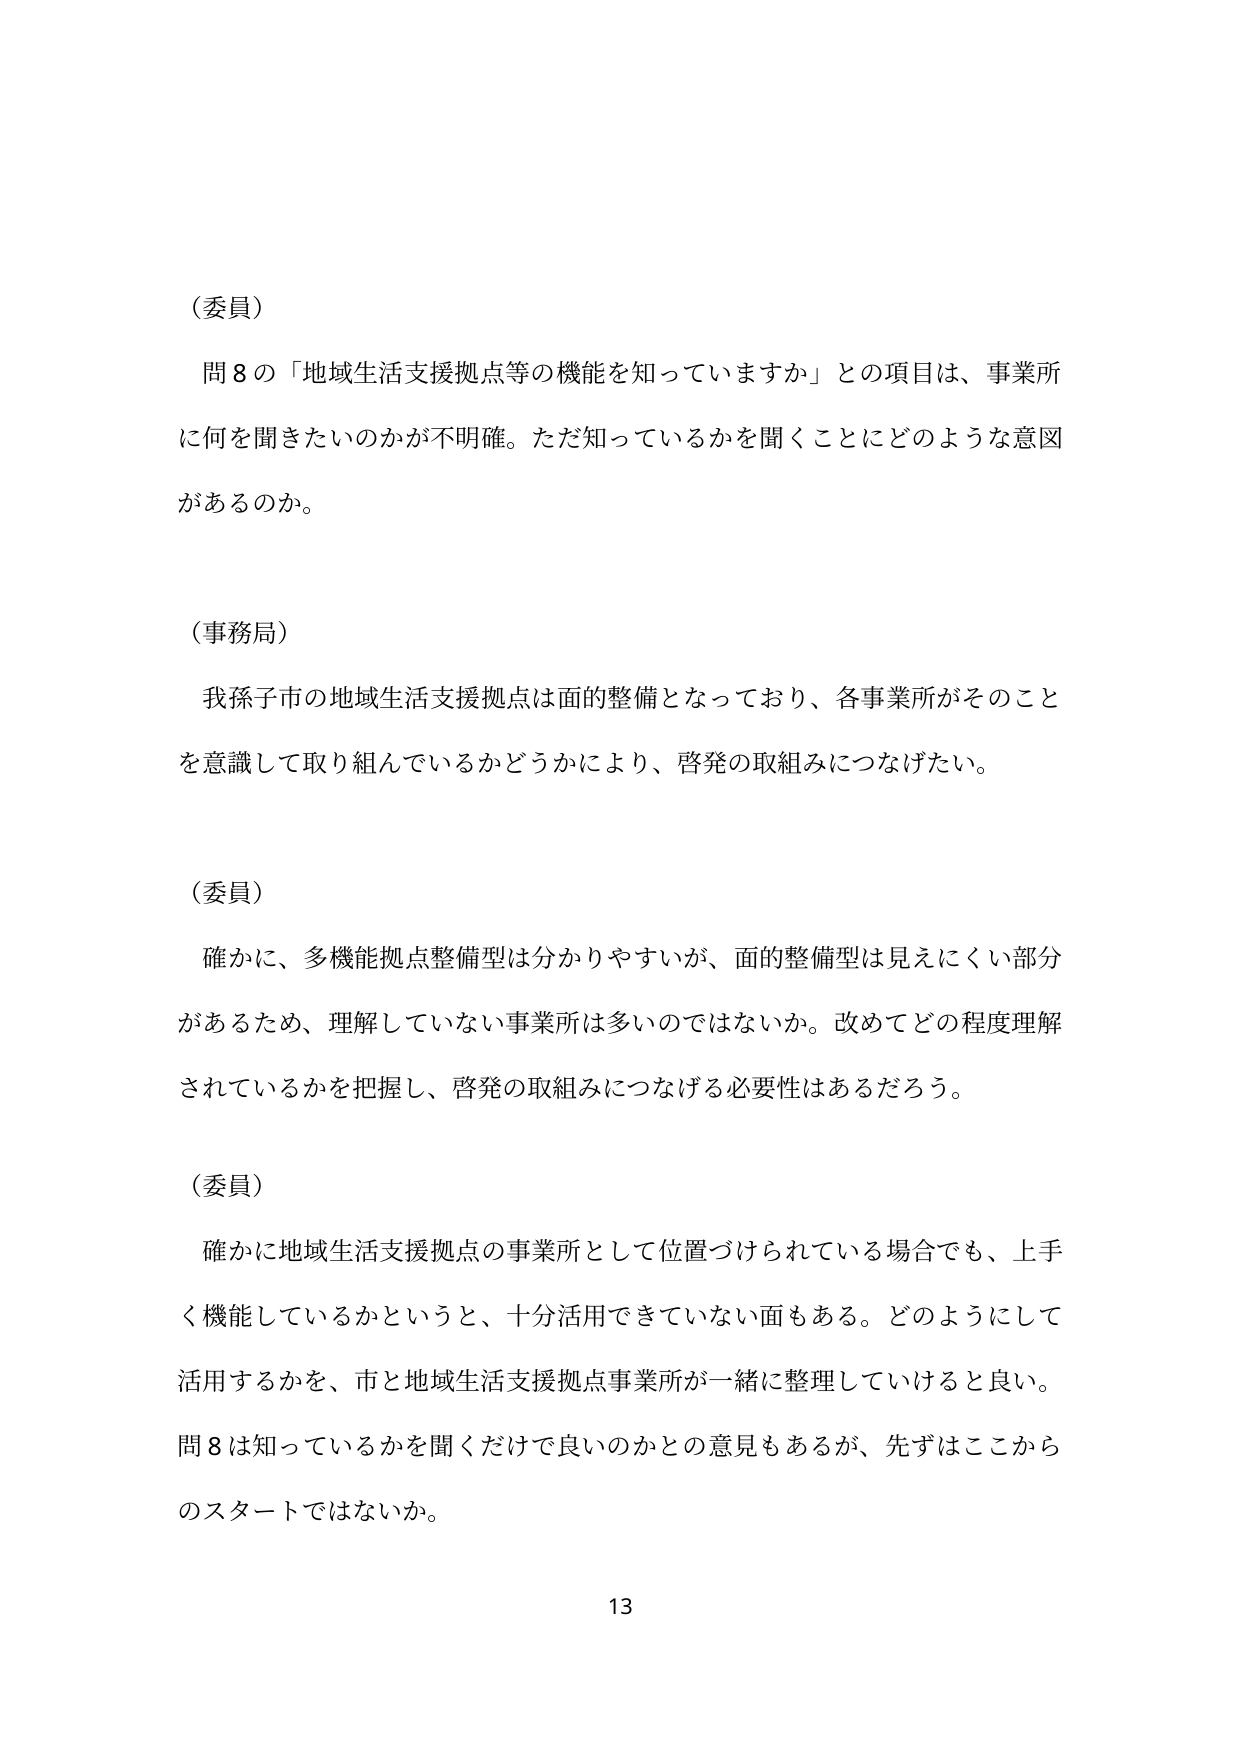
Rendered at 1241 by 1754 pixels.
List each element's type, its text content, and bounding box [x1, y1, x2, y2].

text （委員） [177, 274, 1063, 339]
text 我孫子市の地域生活支援拠点は面的整備となっており、各事業所がそのことを意識して取り組んでいるかどうかにより、啓発の取組みにつなげたい。 [177, 664, 1063, 794]
text 確かに、多機能拠点整備型は分かりやすいが、面的整備型は見えにくい部分があるため、理解していない事業所は多いのではないか。改めてどの程度理解されているかを把握し、啓発の取組みにつなげる必要性はあるだろう。 [177, 924, 1063, 1119]
text （事務局） [177, 599, 1063, 664]
text （委員） [177, 859, 1063, 924]
text （委員） [177, 1152, 1063, 1217]
text 問8の「地域生活支援拠点等の機能を知っていますか」との項目は、事業所に何を聞きたいのかが不明確。ただ知っているかを聞くことにどのような意図があるのか。 [177, 339, 1063, 534]
text 確かに地域生活支援拠点の事業所として位置づけられている場合でも、上手く機能しているかというと、十分活用できていない面もある。どのようにして活用するかを、市と地域生活支援拠点事業所が一緒に整理していけると良い。問8は知っているかを聞くだけで良いのかとの意見もあるが、先ずはここからのスタートではないか。 [177, 1217, 1063, 1542]
